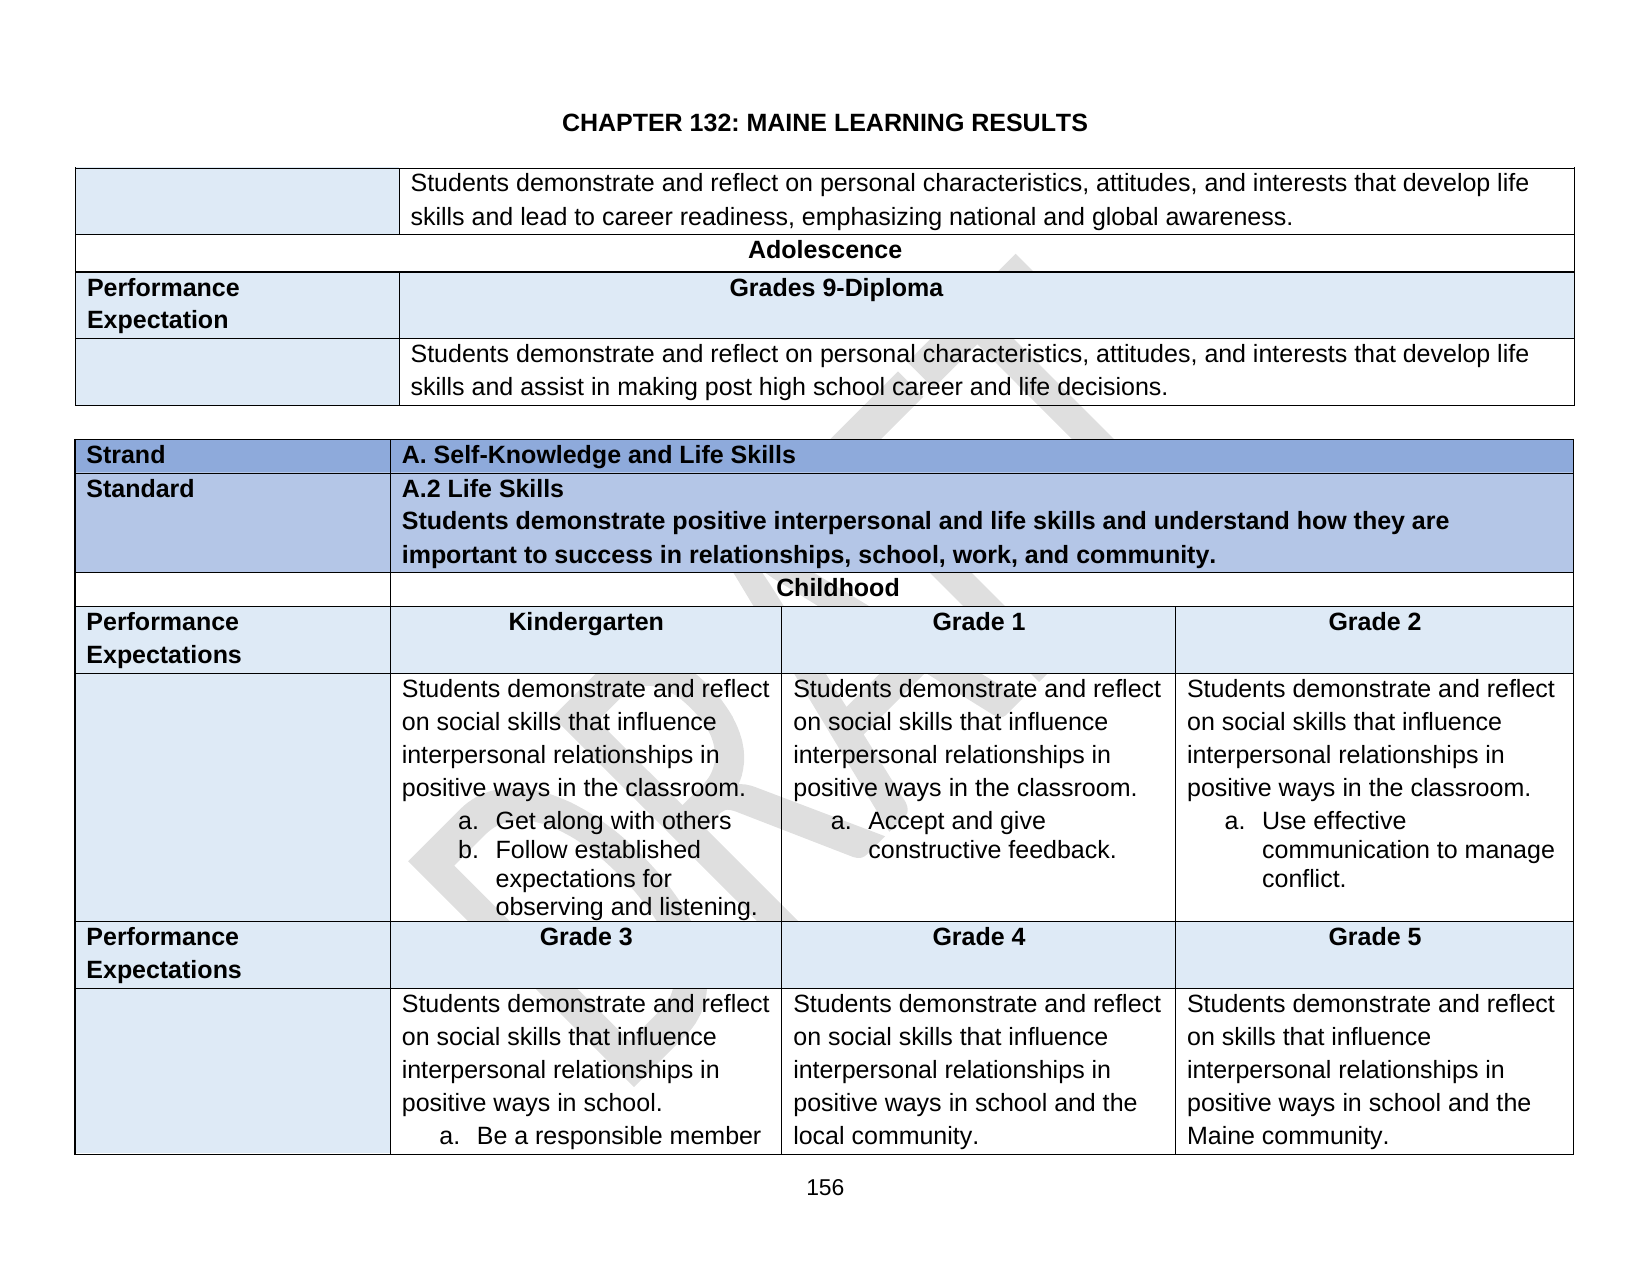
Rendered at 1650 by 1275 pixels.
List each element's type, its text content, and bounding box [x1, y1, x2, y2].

table_cell [76, 674, 390, 921]
table_cell [76, 573, 390, 606]
table_cell Performance Expectations [76, 922, 390, 988]
table_cell Performance Expectation [76, 273, 399, 338]
table_header Strand [76, 440, 390, 472]
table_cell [1176, 989, 1573, 1153]
table_cell Grade 1 [782, 607, 1175, 673]
table_cell A.2 Life Skills Students demonstrate positive interpersonal and life skills and understand how they are important to success in relationships, school, work, and community. [391, 474, 1573, 572]
table_cell Students demonstrate and reflect on personal characteristics, attitudes, and interests that develop life skills and lead to career readiness, emphasizing national and global awareness. [400, 169, 1574, 234]
table_cell Performance Expectations [76, 607, 390, 673]
table_cell Standard [76, 474, 390, 572]
table_cell [76, 989, 390, 1153]
table_cell Grade 2 [1176, 607, 1573, 673]
table_cell Students demonstrate and reflect on social skills that influence interpersonal relationships in positive ways in the classroom. Use effective communication to manage conflict. [1176, 674, 1573, 921]
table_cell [782, 989, 1175, 1153]
table_cell Grade 4 [782, 922, 1175, 988]
table_cell Grades 9-Diploma [400, 273, 1574, 338]
table_cell Students demonstrate and reflect on social skills that influence interpersonal relationships in positive ways in the classroom. Accept and give constructive feedback. [782, 674, 1175, 921]
table_cell Grade 5 [1176, 922, 1573, 988]
table_cell Childhood [391, 573, 1573, 606]
table_cell [76, 169, 399, 234]
table_cell Students demonstrate and reflect on personal characteristics, attitudes, and interests that develop life skills and assist in making post high school career and life decisions. [400, 339, 1574, 405]
table_cell Grade 3 [391, 922, 781, 988]
table_cell [76, 339, 399, 405]
table_cell Kindergarten [391, 607, 781, 673]
table_cell Students demonstrate and reflect on social skills that influence interpersonal relationships in positive ways in the classroom. Get along with others Follow established expectations for observing and listening. [391, 674, 781, 921]
table_header A. Self-Knowledge and Life Skills [391, 440, 1573, 472]
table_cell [391, 989, 781, 1153]
table_cell Adolescence [76, 235, 1574, 271]
